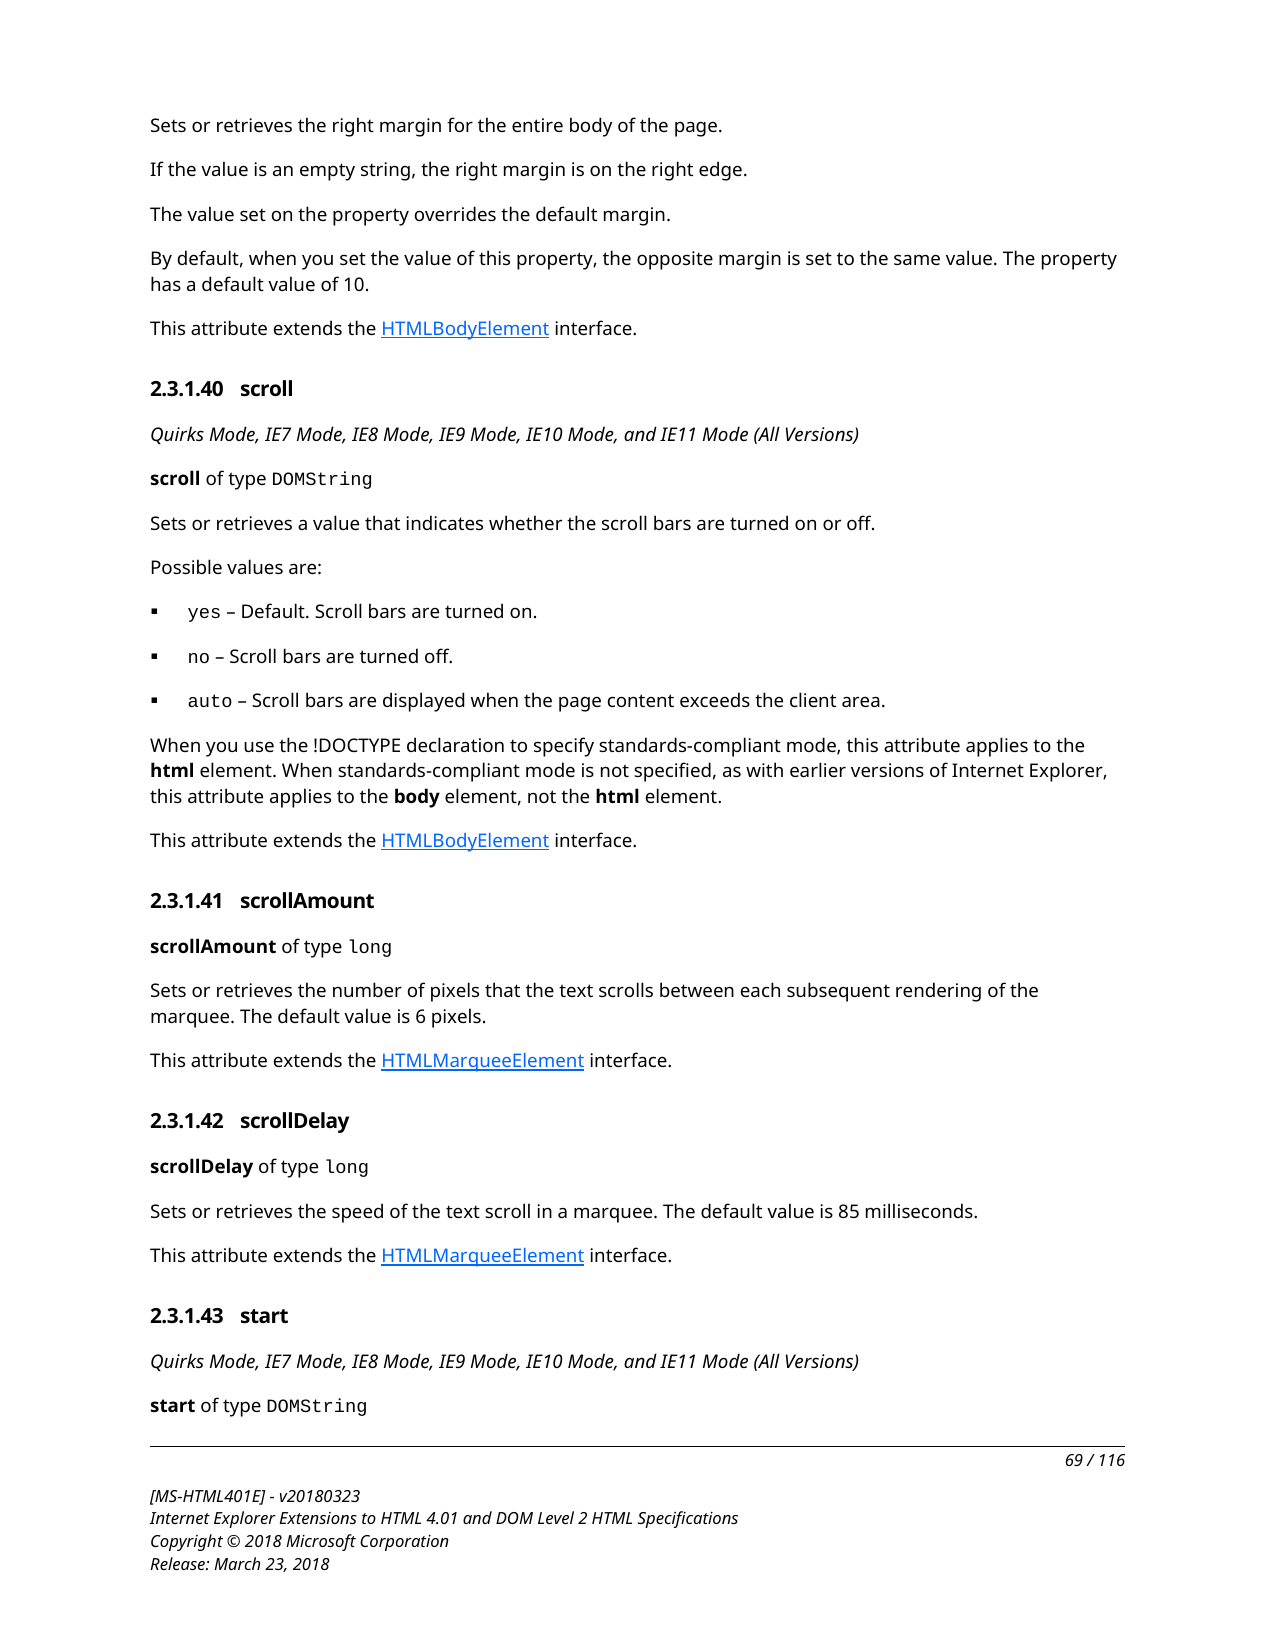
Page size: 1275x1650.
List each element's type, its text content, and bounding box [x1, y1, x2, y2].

list auto – Scroll bars are displayed when the page content exceeds the client area. [150, 687, 1125, 713]
text scrollDelay of type long [150, 1153, 1125, 1179]
subtitle scrollDelay [150, 1106, 1125, 1135]
text Sets or retrieves the number of pixels that the text scrolls between each subsequent rendering of the marquee. The default value is 6 pixels. [150, 978, 1125, 1029]
text scroll of type DOMString [150, 465, 1125, 491]
text start of type DOMString [150, 1393, 1125, 1418]
text scrollAmount of type long [150, 933, 1125, 959]
subtitle scroll [150, 374, 1125, 402]
list no – Scroll bars are turned off. [150, 643, 1125, 669]
text Sets or retrieves the speed of the text scroll in a marquee. The default value is 85 milliseconds. [150, 1198, 1125, 1223]
text Quirks Mode, IE7 Mode, IE8 Mode, IE9 Mode, IE10 Mode, and IE11 Mode (All Versions) [150, 1348, 1125, 1374]
list yes – Default. Scroll bars are turned on. [150, 598, 1125, 624]
text Quirks Mode, IE7 Mode, IE8 Mode, IE9 Mode, IE10 Mode, and IE11 Mode (All Versions) [150, 421, 1125, 447]
text By default, when you set the value of this property, the opposite margin is set to the same value. The property has a default value of 10. [150, 245, 1125, 296]
text Possible values are: [150, 554, 1125, 580]
text This attribute extends the HTMLBodyElement interface. [150, 315, 1125, 341]
text Sets or retrieves the right margin for the entire body of the page. [150, 112, 1125, 138]
text This attribute extends the HTMLBodyElement interface. [150, 827, 1125, 853]
text The value set on the property overrides the default margin. [150, 201, 1125, 227]
text When you use the !DOCTYPE declaration to specify standards-compliant mode, this attribute applies to the html element. When standards-compliant mode is not specified, as with earlier versions of Internet Explorer, this attribute applies to the body element, not the html element. [150, 732, 1125, 808]
text Sets or retrieves a value that indicates whether the scroll bars are turned on or off. [150, 510, 1125, 535]
text If the value is an empty string, the right margin is on the right edge. [150, 157, 1125, 182]
subtitle start [150, 1301, 1125, 1329]
text This attribute extends the HTMLMarqueeElement interface. [150, 1047, 1125, 1073]
text This attribute extends the HTMLMarqueeElement interface. [150, 1242, 1125, 1268]
subtitle scrollAmount [150, 886, 1125, 914]
